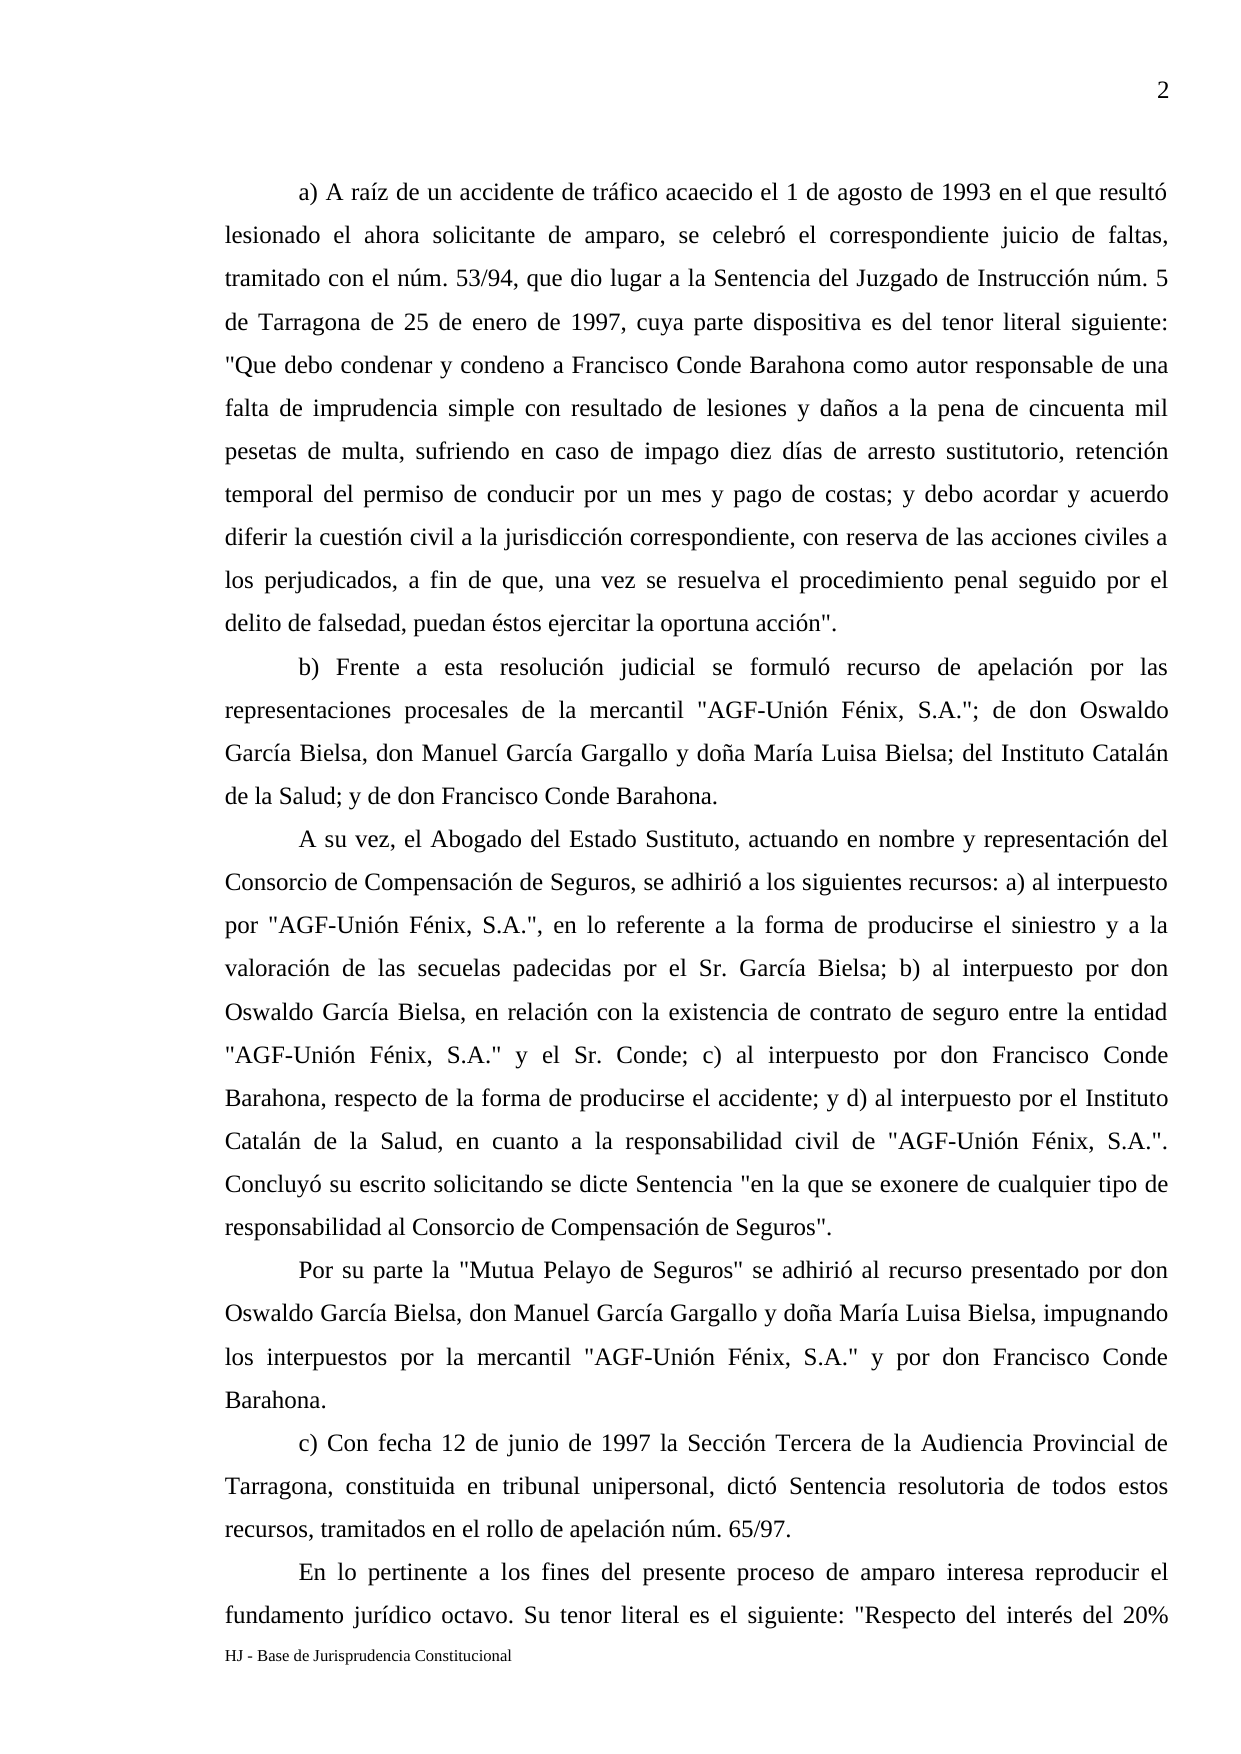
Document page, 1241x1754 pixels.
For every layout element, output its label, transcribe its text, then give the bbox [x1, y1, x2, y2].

text a) A raíz de un accidente de tráfico acaecido el 1 de agosto de 1993 en el que resultó lesionado el ahora solicitante de amparo, se celebró el correspondiente juicio de faltas, tramitado con el núm. 53/94, que dio lugar a la Sentencia del Juzgado de Instrucción núm. 5 de Tarragona de 25 de enero de 1997, cuya parte dispositiva es del tenor literal siguiente: "Que debo condenar y condeno a Francisco Conde Barahona como autor responsable de una falta de imprudencia simple con resultado de lesiones y daños a la pena de cincuenta mil pesetas de multa, sufriendo en caso de impago diez días de arresto sustitutorio, retención temporal del permiso de conducir por un mes y pago de costas; y debo acordar y acuerdo diferir la cuestión civil a la jurisdicción correspondiente, con reserva de las acciones civiles a los perjudicados, a fin de que, una vez se resuelva el procedimiento penal seguido por el delito de falsedad, puedan éstos ejercitar la oportuna acción". [224, 177, 1169, 637]
text Por su parte la "Mutua Pelayo de Seguros" se adhirió al recurso presentado por don Oswaldo García Bielsa, don Manuel García Gargallo y doña María Luisa Bielsa, impugnando los interpuestos por la mercantil "AGF-Unión Fénix, S.A." y por don Francisco Conde Barahona. [224, 1255, 1169, 1413]
text b) Frente a esta resolución judicial se formuló recurso de apelación por las representaciones procesales de la mercantil "AGF-Unión Fénix, S.A."; de don Oswaldo García Bielsa, don Manuel García Gargallo y doña María Luisa Bielsa; del Instituto Catalán de la Salud; y de don Francisco Conde Barahona. [224, 652, 1169, 810]
text c) Con fecha 12 de junio de 1997 la Sección Tercera de la Audiencia Provincial de Tarragona, constituida en tribunal unipersonal, dictó Sentencia resolutoria de todos estos recursos, tramitados en el rollo de apelación núm. 65/97. [224, 1428, 1169, 1543]
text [224, 1557, 1169, 1629]
text A su vez, el Abogado del Estado Sustituto, actuando en nombre y representación del Consorcio de Compensación de Seguros, se adhirió a los siguientes recursos: a) al interpuesto por "AGF-Unión Fénix, S.A.", en lo referente a la forma de producirse el siniestro y a la valoración de las secuelas padecidas por el Sr. García Bielsa; b) al interpuesto por don Oswaldo García Bielsa, en relación con la existencia de contrato de seguro entre la entidad "AGF-Unión Fénix, S.A." y el Sr. Conde; c) al interpuesto por don Francisco Conde Barahona, respecto de la forma de producirse el accidente; y d) al interpuesto por el Instituto Catalán de la Salud, en cuanto a la responsabilidad civil de "AGF-Unión Fénix, S.A.". Concluyó su escrito solicitando se dicte Sentencia "en la que se exonere de cualquier tipo de responsabilidad al Consorcio de Compensación de Seguros". [224, 824, 1169, 1241]
